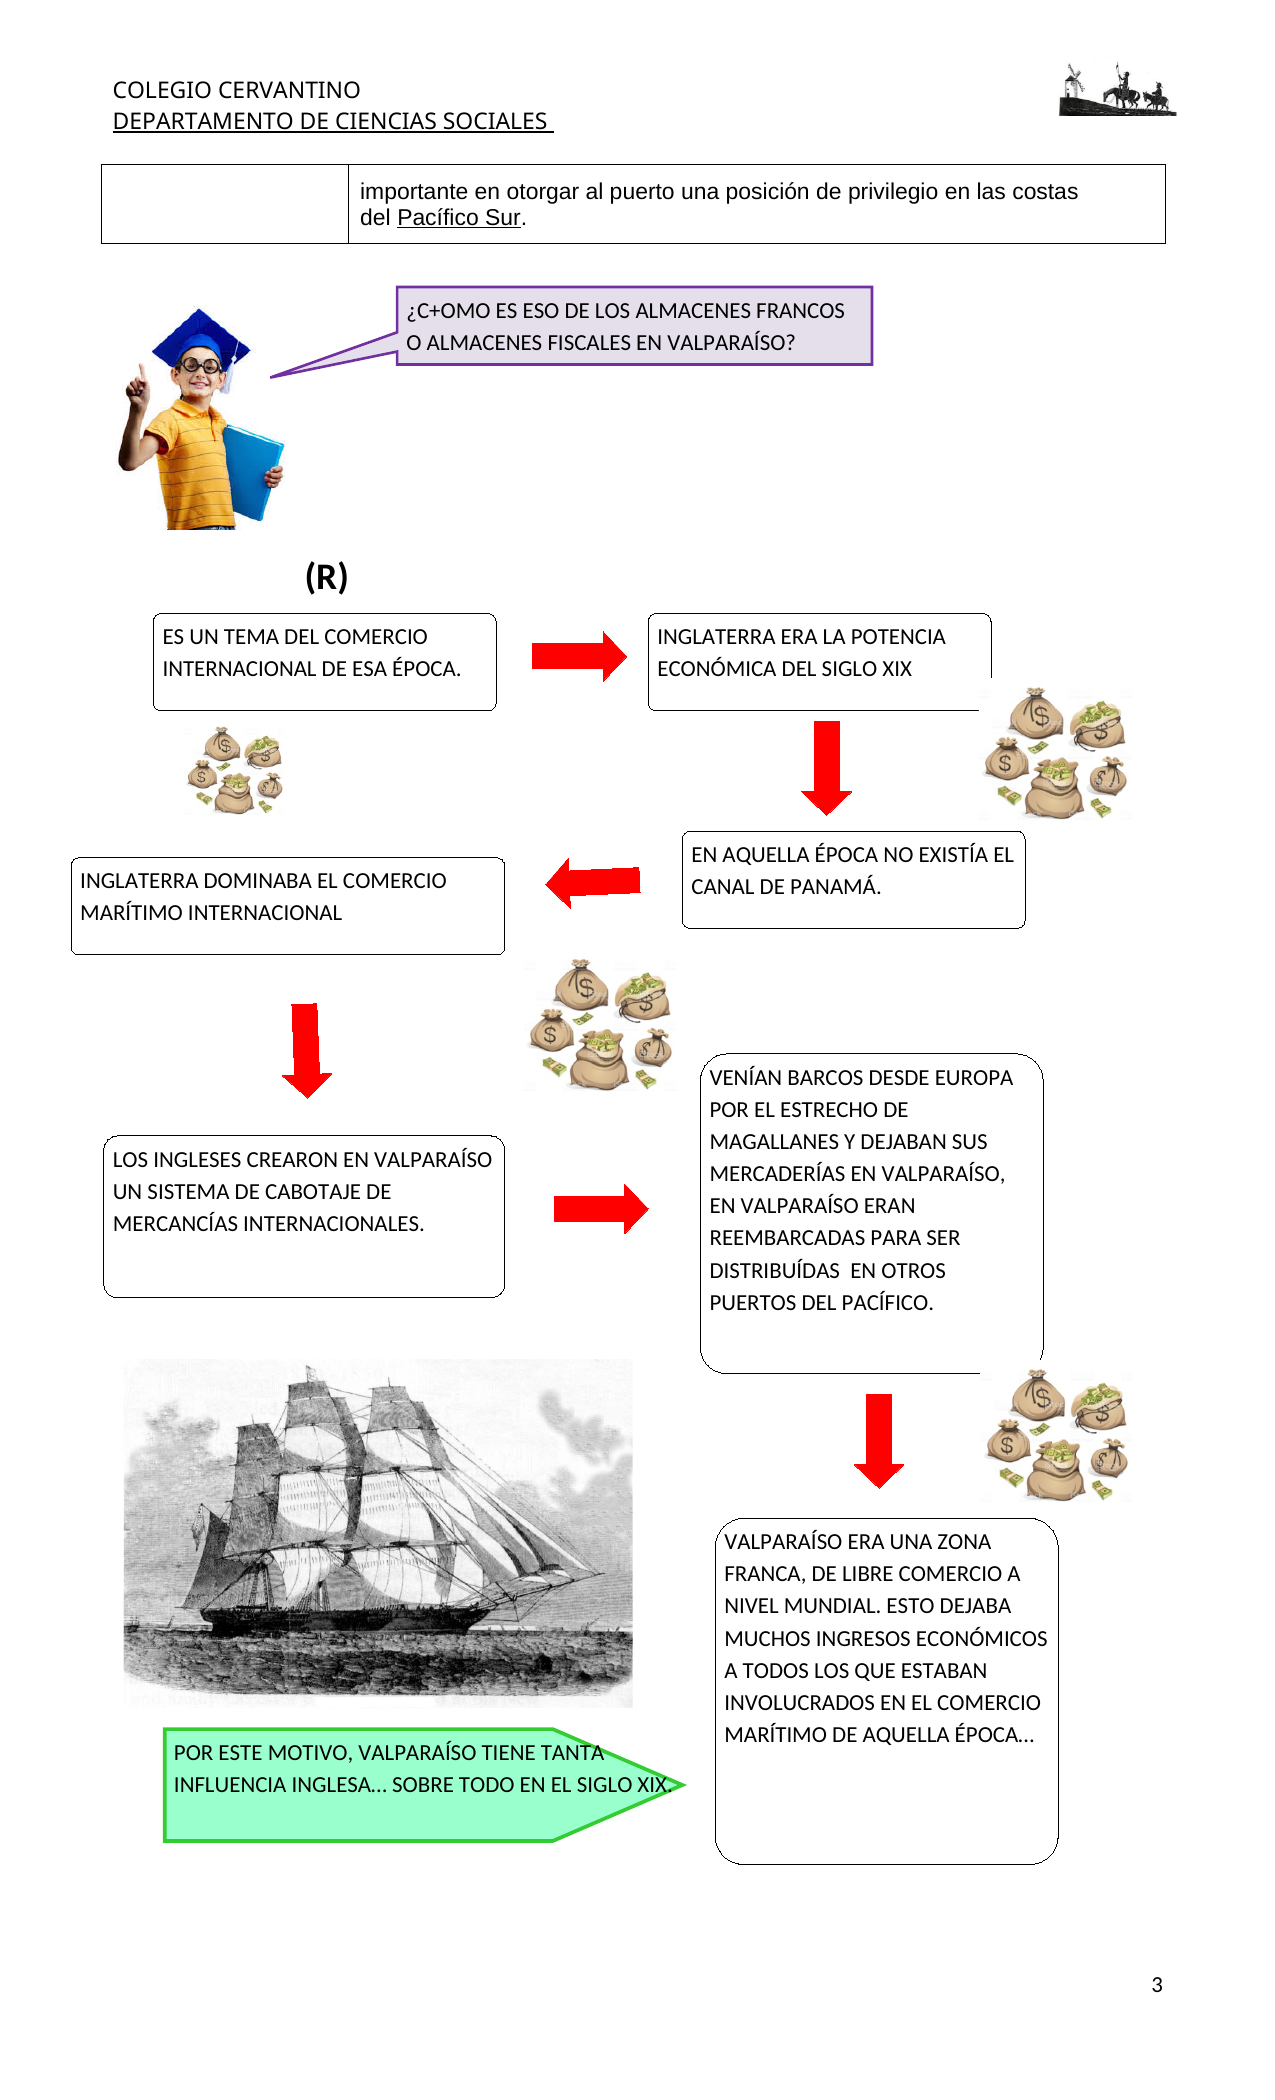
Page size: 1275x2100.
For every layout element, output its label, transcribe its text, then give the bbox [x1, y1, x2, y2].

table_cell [349, 165, 1165, 243]
picture [978, 678, 1132, 828]
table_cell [102, 165, 348, 243]
picture [523, 949, 677, 1099]
text (R) [112, 553, 1162, 599]
picture [115, 305, 286, 530]
picture [123, 1359, 633, 1707]
picture [183, 720, 284, 817]
picture [1058, 49, 1177, 115]
picture [980, 1360, 1133, 1510]
